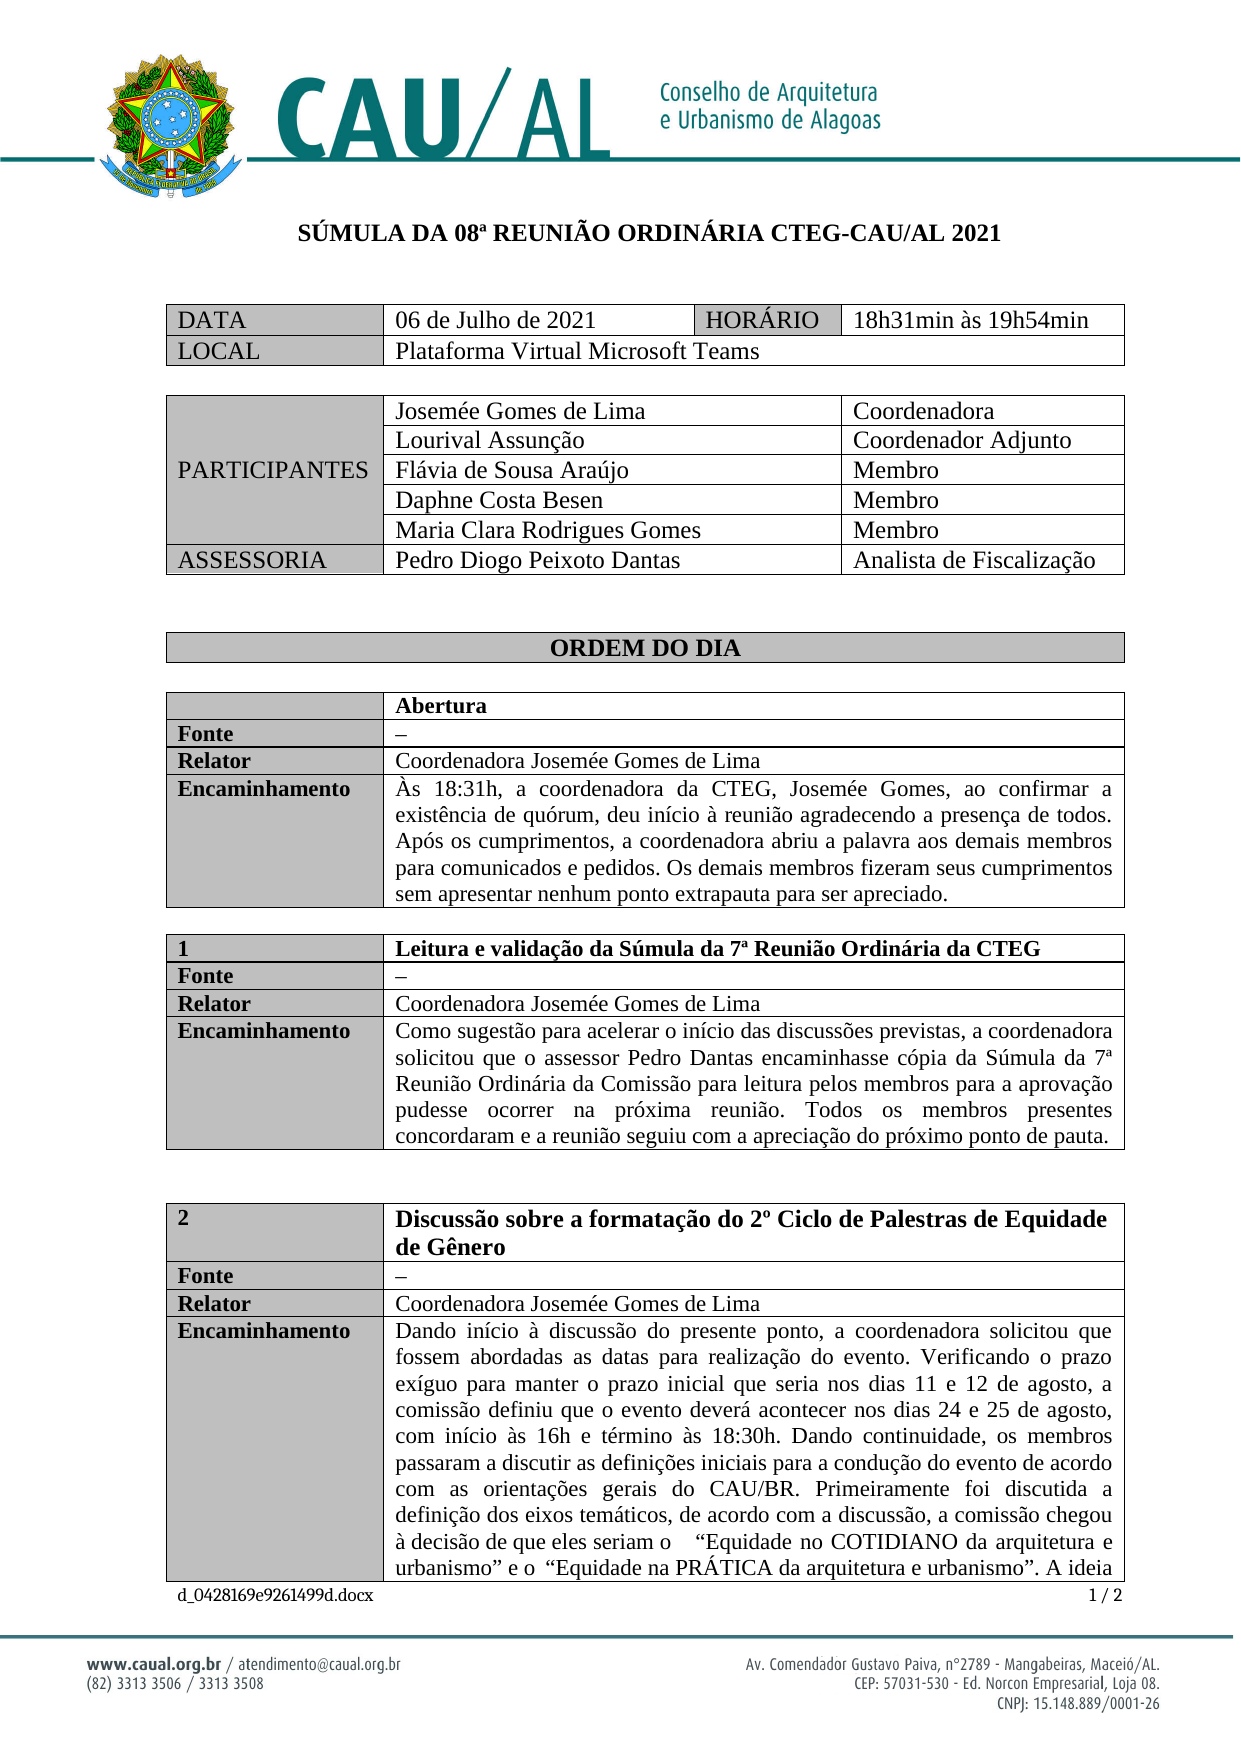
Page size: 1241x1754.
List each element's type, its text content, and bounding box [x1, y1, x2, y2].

table_header Coordenadora [842, 396, 1124, 424]
table_cell Encaminhamento [167, 1017, 383, 1149]
table_header HORÁRIO [695, 305, 841, 335]
table_cell Coordenadora Josemée Gomes de Lima [384, 1290, 1124, 1316]
table_header PARTICIPANTES [167, 396, 383, 544]
table_cell Encaminhamento [167, 775, 383, 907]
table_cell Fonte [167, 720, 383, 746]
table_cell Plataforma Virtual Microsoft Teams [384, 336, 1124, 365]
table_cell – [384, 963, 1124, 989]
table_header 2 [167, 1204, 383, 1261]
table_header 18h31min às 19h54min [842, 305, 1124, 335]
table_cell Membro [842, 515, 1124, 544]
table_header Leitura e validação da Súmula da 7ª Reunião Ordinária da CTEG [384, 935, 1124, 961]
table_cell Lourival Assunção [384, 426, 841, 454]
table_cell Membro [842, 485, 1124, 514]
table_header 06 de Julho de 2021 [384, 305, 694, 335]
table_cell – [384, 720, 1124, 746]
table_cell Relator [167, 748, 383, 774]
table_cell Membro [842, 455, 1124, 484]
table_header 1 [167, 935, 383, 961]
table_cell Relator [167, 1290, 383, 1316]
table_cell LOCAL [167, 336, 383, 365]
table_header Discussão sobre a formatação do 2º Ciclo de Palestras de Equidade de Gênero [384, 1204, 1124, 1261]
table_header Abertura [384, 693, 1124, 719]
table_cell Analista de Fiscalização [842, 545, 1124, 573]
picture [0, 1635, 1234, 1713]
table_cell Relator [167, 990, 383, 1016]
table_cell ASSESSORIA [167, 545, 383, 573]
table_cell Coordenadora Josemée Gomes de Lima [384, 748, 1124, 774]
table_cell Encaminhamento [167, 1317, 383, 1581]
table_header Josemée Gomes de Lima [384, 396, 841, 424]
table_cell Fonte [167, 1262, 383, 1289]
table_cell Às 18:31h, a coordenadora da CTEG, Josemée Gomes, ao confirmar a existência de quórum, deu início à reunião agradecendo a presença de todos. Após os cumprimentos, a coordenadora abriu a palavra aos demais membros para comunicados e pedidos. Os demais membros fizeram seus cumprimentos sem apresentar nenhum ponto extrapauta para ser apreciado. [384, 775, 1124, 907]
picture [0, 50, 1241, 202]
table_header [167, 693, 383, 719]
table_cell Pedro Diogo Peixoto Dantas [384, 545, 841, 573]
text SÚMULA DA 08ª REUNIÃO ORDINÁRIA CTEG-CAU/AL 2021 [177, 218, 1122, 246]
table_cell Daphne Costa Besen [384, 485, 841, 514]
table_cell – [384, 1262, 1124, 1289]
table_cell Fonte [167, 963, 383, 989]
table_cell Maria Clara Rodrigues Gomes [384, 515, 841, 544]
table_cell Como sugestão para acelerar o início das discussões previstas, a coordenadora solicitou que o assessor Pedro Dantas encaminhasse cópia da Súmula da 7ª Reunião Ordinária da Comissão para leitura pelos membros para a aprovação pudesse ocorrer na próxima reunião. Todos os membros presentes concordaram e a reunião seguiu com a apreciação do próximo ponto de pauta. [384, 1017, 1124, 1149]
table_cell Coordenador Adjunto [842, 426, 1124, 454]
table_cell Flávia de Sousa Araújo [384, 455, 841, 484]
table_cell Coordenadora Josemée Gomes de Lima [384, 990, 1124, 1016]
table_header ORDEM DO DIA [167, 633, 1124, 662]
table_header DATA [167, 305, 383, 335]
